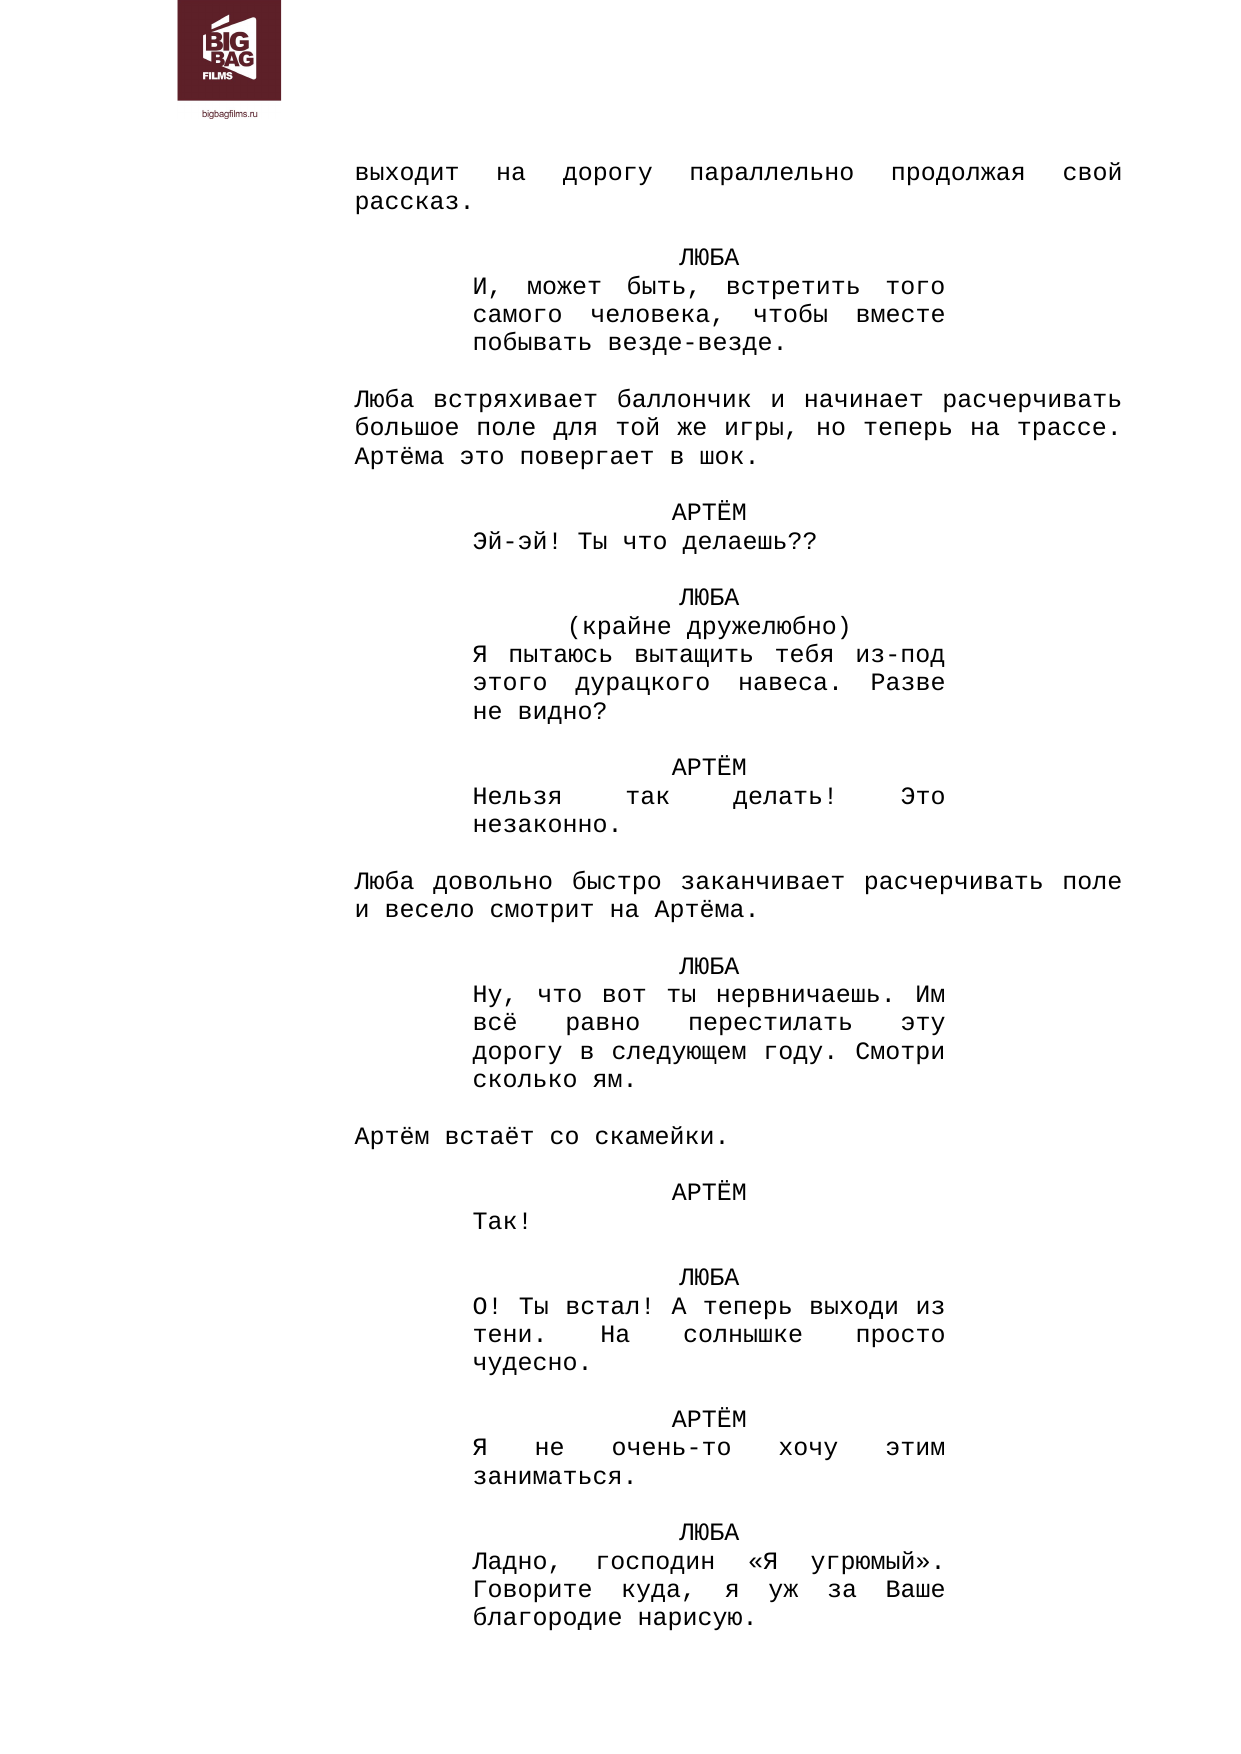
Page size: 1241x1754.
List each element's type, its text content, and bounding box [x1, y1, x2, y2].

text ЛЮБА [472, 585, 946, 613]
text Ладно, господин «Я угрюмый». Говорите куда, я уж за Ваше благородие нарисую. [472, 1548, 946, 1633]
text Я не очень-то хочу этим заниматься. [472, 1435, 946, 1492]
text Люба встряхивает баллончик и начинает расчерчивать большое поле для той же игры, но теперь на трассе. Артёма это повергает в шок. [354, 387, 1123, 472]
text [354, 160, 1123, 217]
text ЛЮБА [472, 245, 946, 273]
text И, может быть, встретить того самого человека, чтобы вместе побывать везде-везде. [472, 273, 946, 358]
text (крайне дружелюбно) [472, 613, 946, 642]
text О! Ты встал! А теперь выходи из тени. На солнышке просто чудесно. [472, 1293, 946, 1378]
picture [177, 0, 282, 119]
text АРТЁМ [472, 500, 946, 528]
text АРТЁМ [472, 1407, 946, 1435]
text ЛЮБА [472, 953, 946, 982]
text АРТЁМ [472, 755, 946, 783]
text Я пытаюсь вытащить тебя из-под этого дурацкого навеса. Разве не видно? [472, 642, 946, 727]
text ЛЮБА [472, 1265, 946, 1293]
text АРТЁМ [472, 1180, 946, 1208]
text Нельзя так делать! Это незаконно. [472, 783, 946, 840]
text Люба довольно быстро заканчивает расчерчивать поле и весело смотрит на Артёма. [354, 868, 1123, 925]
text Ну, что вот ты нервничаешь. Им всё равно перестилать эту дорогу в следующем году. Смотри сколько ям. [472, 982, 946, 1095]
text ЛЮБА [472, 1520, 946, 1548]
text Артём встаёт со скамейки. [354, 1123, 1123, 1152]
text Эй-эй! Ты что делаешь?? [472, 528, 946, 557]
text Так! [472, 1208, 946, 1237]
